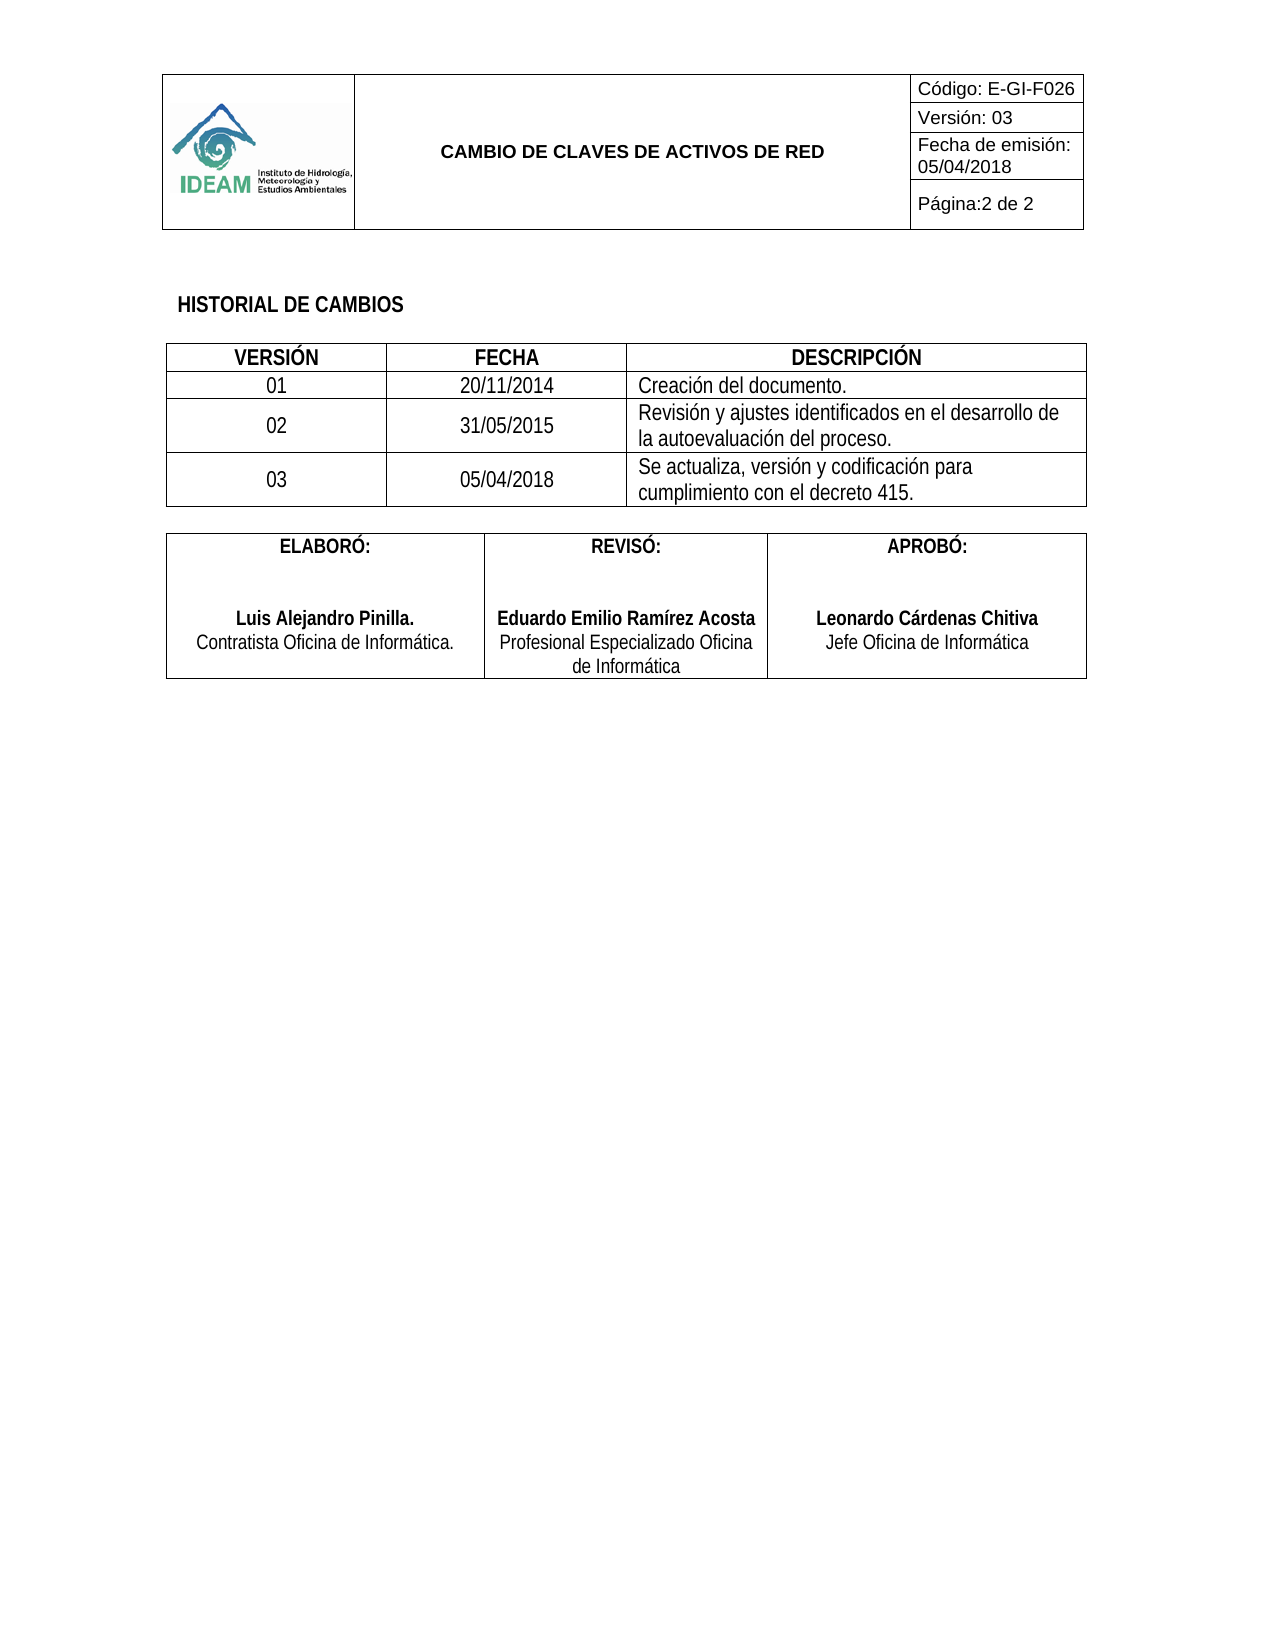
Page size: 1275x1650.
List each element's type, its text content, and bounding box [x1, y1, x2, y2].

table_cell Revisión y ajustes identificados en el desarrollo de la autoevaluación del proceso. [627, 399, 1086, 452]
table_cell 20/11/2014 [387, 372, 626, 398]
table_cell Se actualiza, versión y codificación para cumplimiento con el decreto 415. [627, 453, 1086, 506]
table_header VERSIÓN [167, 344, 386, 371]
table_header REVISÓ: Eduardo Emilio Ramírez Acosta Profesional Especializado Oficina de Informática [485, 534, 767, 678]
table_header APROBÓ: Leonardo Cárdenas Chitiva Jefe Oficina de Informática [768, 534, 1086, 678]
text HISTORIAL DE CAMBIOS [177, 291, 1098, 317]
table_cell Creación del documento. [627, 372, 1086, 398]
picture [169, 103, 354, 200]
table_header FECHA [387, 344, 626, 371]
table_cell 05/04/2018 [387, 453, 626, 506]
table_cell 31/05/2015 [387, 399, 626, 452]
table_cell 02 [167, 399, 386, 452]
table_cell 01 [167, 372, 386, 398]
table_cell 03 [167, 453, 386, 506]
table_header DESCRIPCIÓN [627, 344, 1086, 371]
table_header ELABORÓ: Luis Alejandro Pinilla. Contratista Oficina de Informática. [167, 534, 484, 678]
